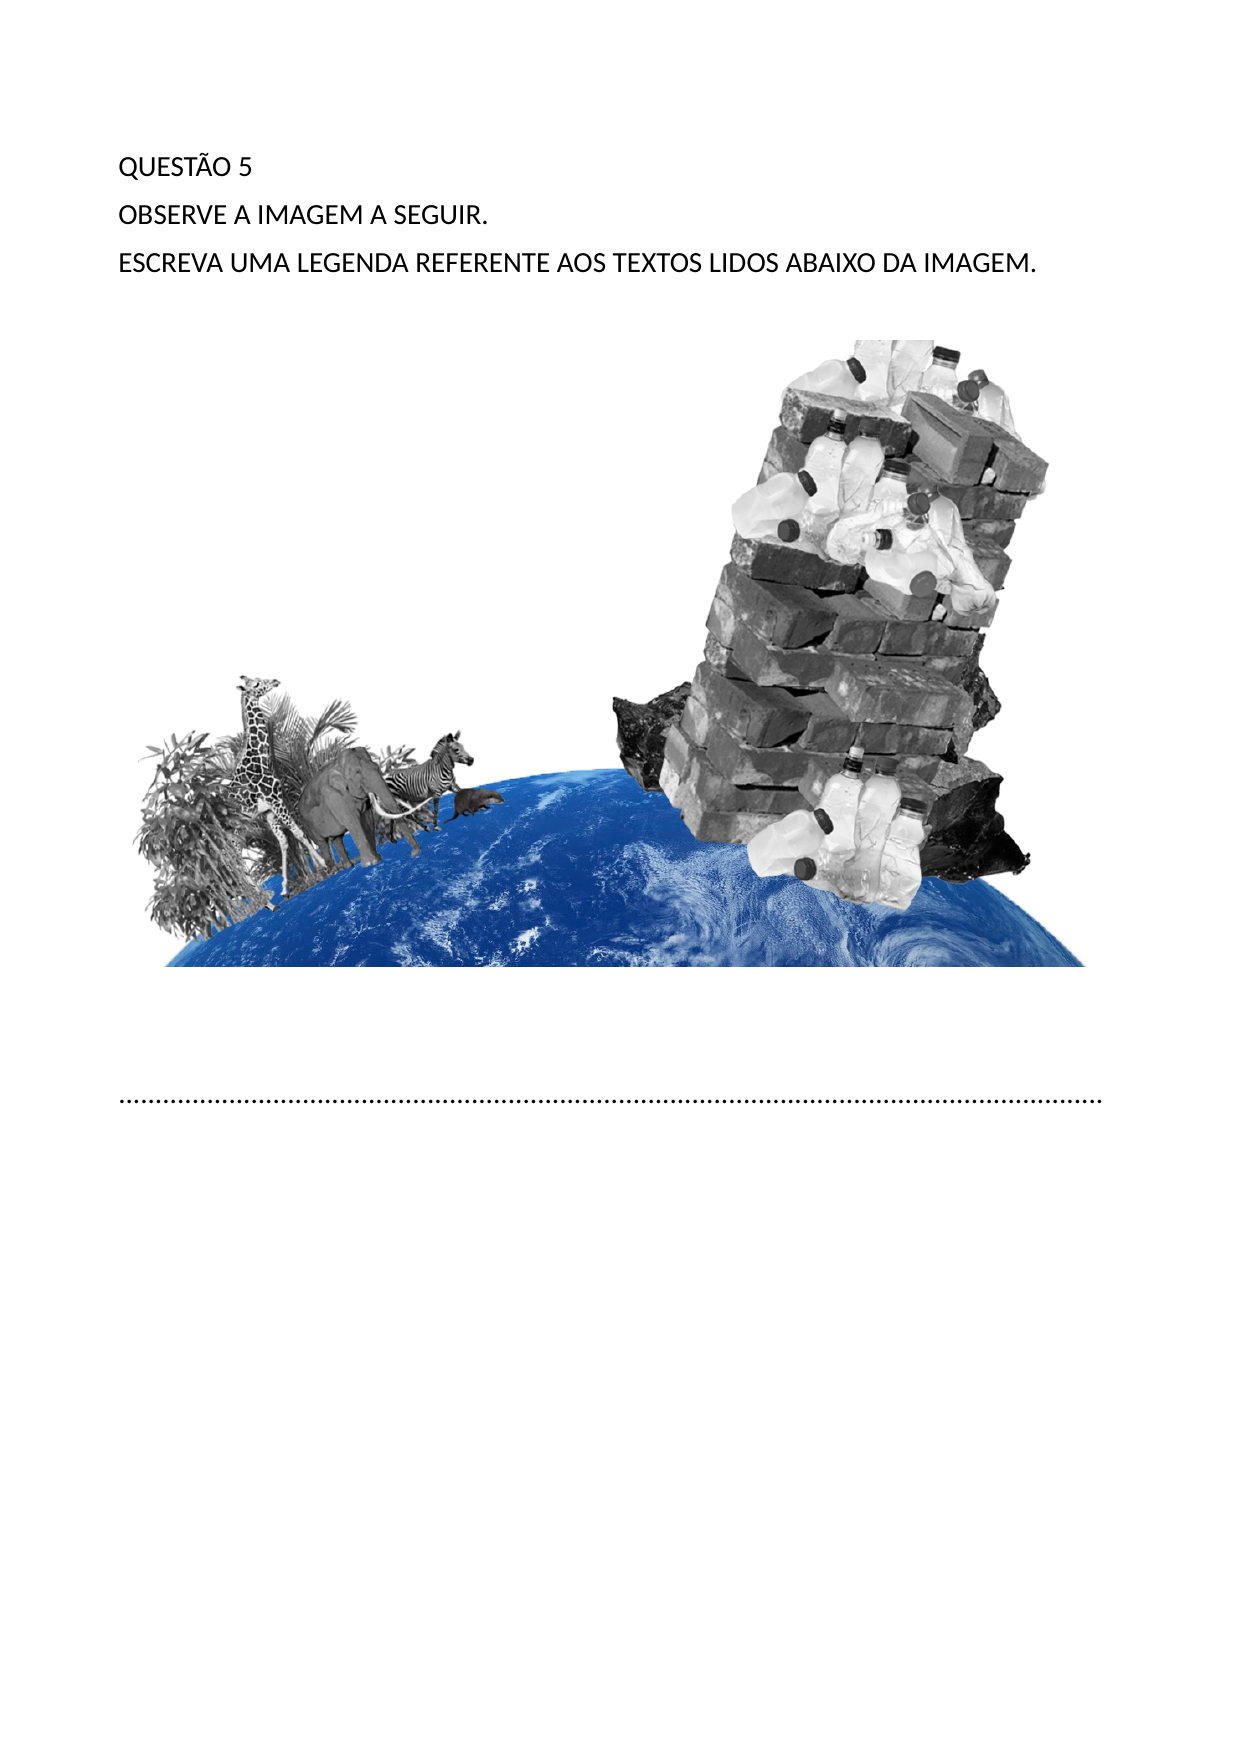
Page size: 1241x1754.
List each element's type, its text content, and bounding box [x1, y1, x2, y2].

text ESCREVA UMA LEGENDA REFERENTE AOS TEXTOS LIDOS ABAIXO DA IMAGEM. [118, 244, 1122, 279]
text OBSERVE A IMAGEM A SEGUIR. [118, 196, 1122, 231]
picture [118, 340, 1123, 967]
text ...................................................................................................................................... [118, 1075, 1122, 1111]
text QUESTÃO 5 [118, 148, 1122, 183]
